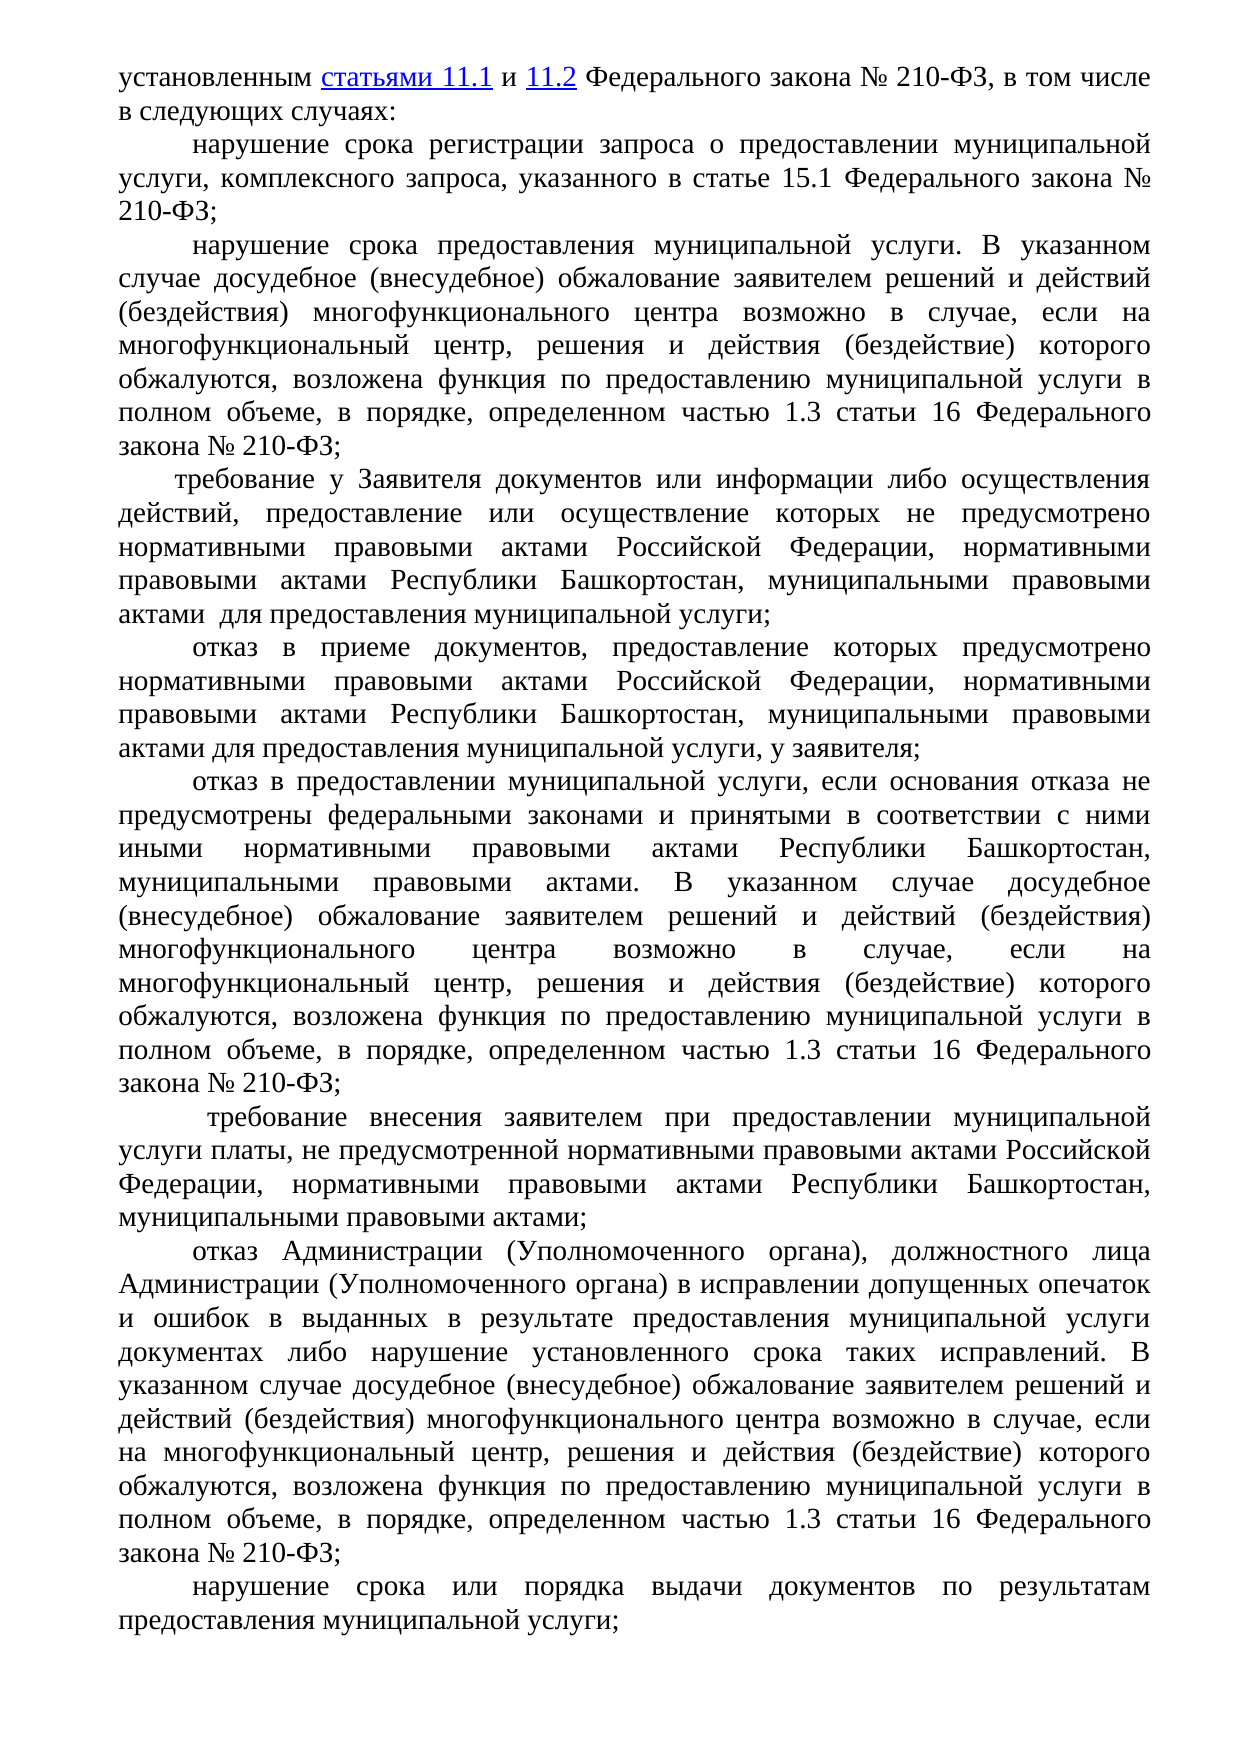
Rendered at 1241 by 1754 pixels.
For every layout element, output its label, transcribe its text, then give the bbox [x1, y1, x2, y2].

text отказ в предоставлении муниципальной услуги, если основания отказа не предусмотрены федеральными законами и принятыми в соответствии с ними иными нормативными правовыми актами Республики Башкортостан, муниципальными правовыми актами. В указанном случае досудебное (внесудебное) обжалование заявителем решений и действий (бездействия) многофункционального центра возможно в случае, если на многофункциональный центр, решения и действия (бездействие) которого обжалуются, возложена функция по предоставлению муниципальной услуги в полном объеме, в порядке, определенном частью 1.3 статьи 16 Федерального закона № 210-ФЗ; [118, 763, 1152, 1099]
text отказ Администрации (Уполномоченного органа), должностного лица Администрации (Уполномоченного органа) в исправлении допущенных опечаток и ошибок в выданных в результате предоставления муниципальной услуги документах либо нарушение установленного срока таких исправлений. В указанном случае досудебное (внесудебное) обжалование заявителем решений и действий (бездействия) многофункционального центра возможно в случае, если на многофункциональный центр, решения и действия (бездействие) которого обжалуются, возложена функция по предоставлению муниципальной услуги в полном объеме, в порядке, определенном частью 1.3 статьи 16 Федерального закона № 210-ФЗ; [118, 1233, 1152, 1568]
text отказ в приеме документов, предоставление которых предусмотрено нормативными правовыми актами Российской Федерации, нормативными правовыми актами Республики Башкортостан, муниципальными правовыми актами для предоставления муниципальной услуги, у заявителя; [118, 629, 1152, 763]
text нарушение срока предоставления муниципальной услуги. В указанном случае досудебное (внесудебное) обжалование заявителем решений и действий (бездействия) многофункционального центра возможно в случае, если на многофункциональный центр, решения и действия (бездействие) которого обжалуются, возложена функция по предоставлению муниципальной услуги в полном объеме, в порядке, определенном частью 1.3 статьи 16 Федерального закона № 210-ФЗ; [118, 227, 1152, 462]
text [118, 59, 1152, 126]
text нарушение срока регистрации запроса о предоставлении муниципальной услуги, комплексного запроса, указанного в статье 15.1 Федерального закона № 210-ФЗ; [118, 126, 1152, 227]
text нарушение срока или порядка выдачи документов по результатам предоставления муниципальной услуги; [118, 1568, 1152, 1636]
text требование у Заявителя документов или информации либо осуществления действий, предоставление или осуществление которых не предусмотрено нормативными правовыми актами Российской Федерации, нормативными правовыми актами Республики Башкортостан, муниципальными правовыми актами для предоставления муниципальной услуги; [118, 462, 1152, 629]
text требование внесения заявителем при предоставлении муниципальной услуги платы, не предусмотренной нормативными правовыми актами Российской Федерации, нормативными правовыми актами Республики Башкортостан, муниципальными правовыми актами; [118, 1099, 1152, 1233]
